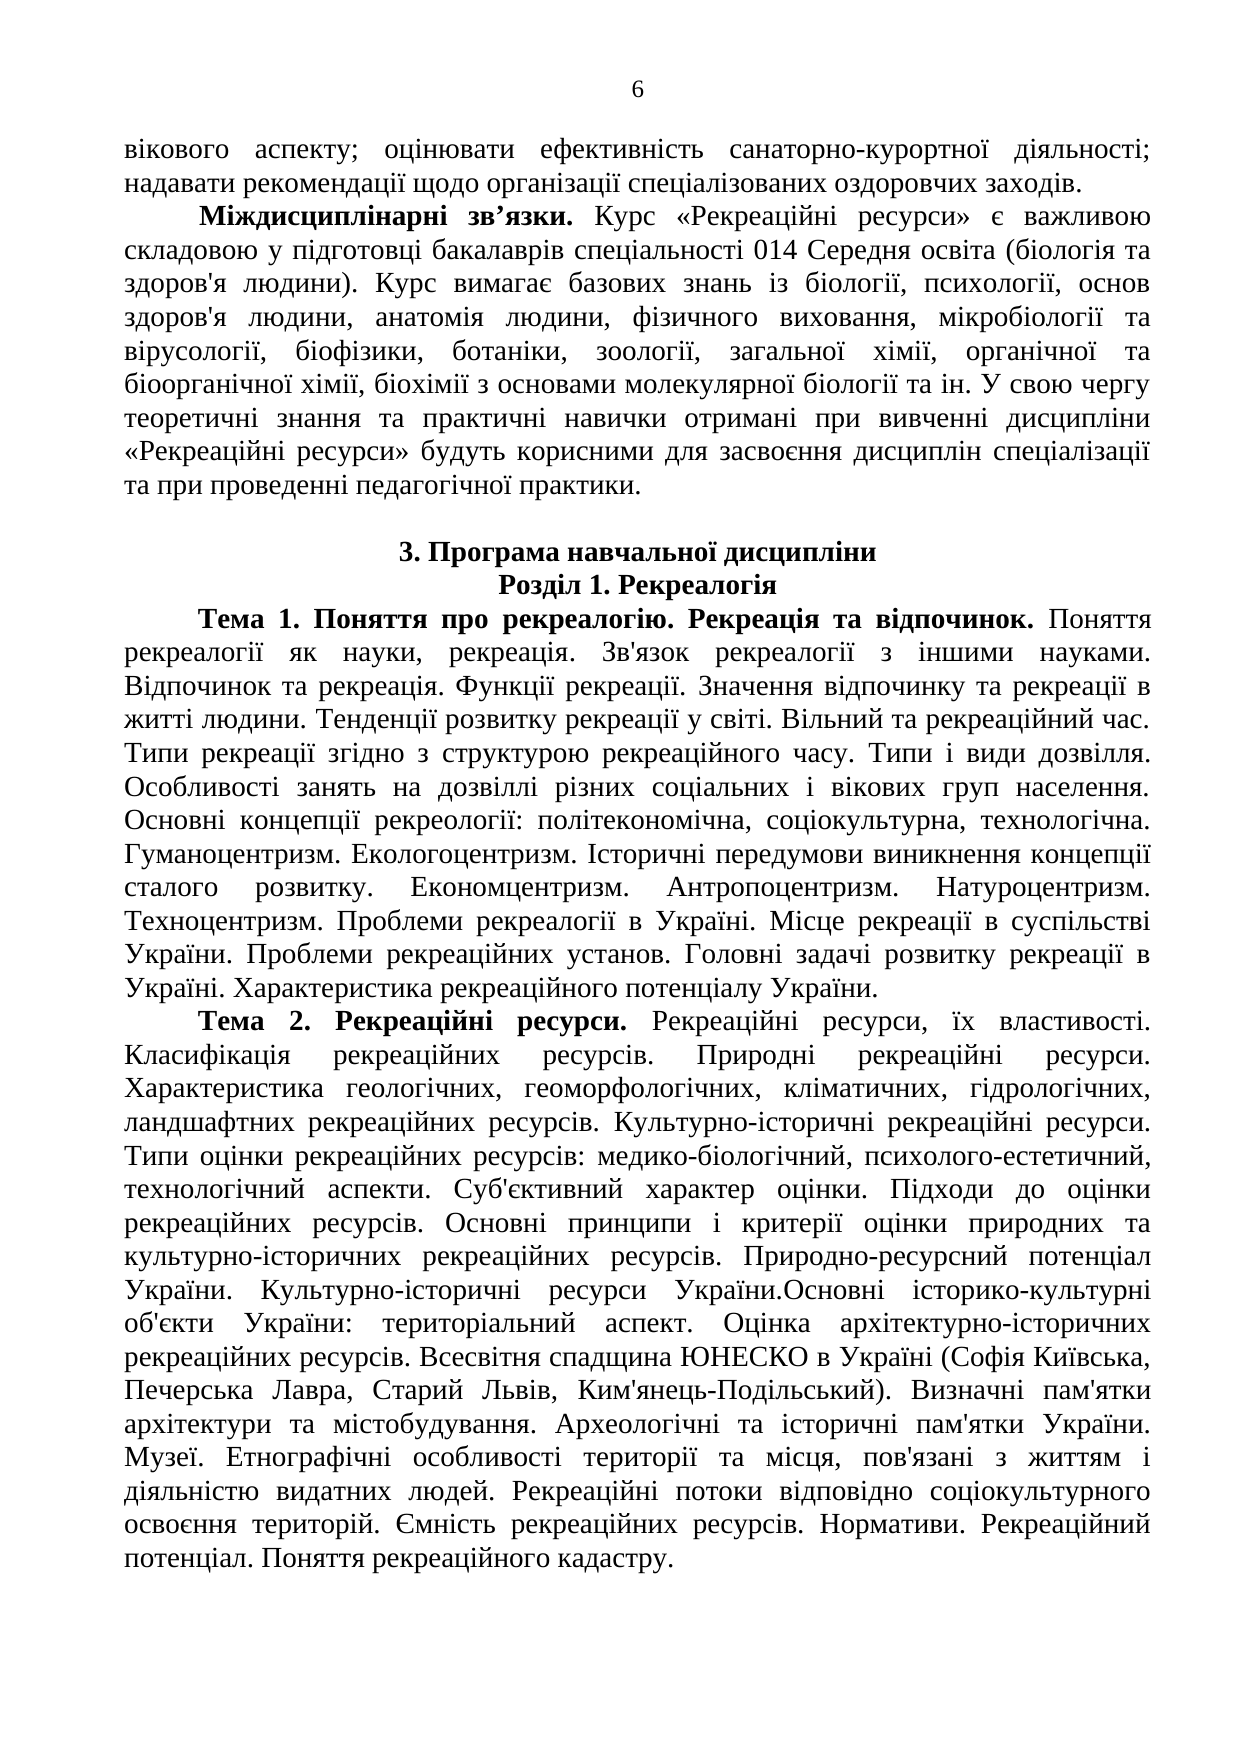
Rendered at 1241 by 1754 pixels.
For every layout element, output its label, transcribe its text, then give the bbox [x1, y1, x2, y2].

text Тема 2. Рекреаційні ресурси. Рекреаційні ресурси, їх властивості. Класифікація рекреаційних ресурсів. Природні рекреаційні ресурси. Характеристика геологічних, геоморфологічних, кліматичних, гідрологічних, ландшафтних рекреаційних ресурсів. Культурно-історичні рекреаційні ресурси. Типи оцінки рекреаційних ресурсів: медико-біологічний, психолого-естетичний, технологічний аспекти. Суб'єктивний характер оцінки. Підходи до оцінки рекреаційних ресурсів. Основні принципи і критерії оцінки природних та культурно-історичних рекреаційних ресурсів. Природно-ресурсний потенціал України. Культурно-історичні ресурси України.Основні історико-культурні об'єкти України: територіальний аспект. Оцінка архітектурно-історичних рекреаційних ресурсів. Всесвітня спадщина ЮНЕСКО в Україні (Софія Київська, Печерська Лавра, Старий Львів, Ким'янець-Подільський). Визначні пам'ятки архітектури та містобудування. Археологічні та історичні пам'ятки України. Музеї. Етнографічні особливості території та місця, пов'язані з життям і діяльністю видатних людей. Рекреаційні потоки відповідно соціокультурного освоєння територій. Ємність рекреаційних ресурсів. Нормативи. Рекреаційний потенціал. Поняття рекреаційного кадастру. [124, 1003, 1152, 1574]
text Розділ 1. Рекреалогія [124, 567, 1152, 601]
text 3. Програма навчальної дисципліни [124, 534, 1152, 567]
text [124, 131, 1152, 198]
text Тема 1. Поняття про рекреалогію. Рекреація та відпочинок. Поняття рекреалогії як науки, рекреація. Зв'язок рекреалогії з іншими науками. Відпочинок та рекреація. Функції рекреації. Значення відпочинку та рекреації в житті людини. Тенденції розвитку рекреації у світі. Вільний та рекреаційний час. Типи рекреації згідно з структурою рекреаційного часу. Типи і види дозвілля. Особливості занять на дозвіллі різних соціальних і вікових груп населення. Основні концепції рекреології: політекономічна, соціокультурна, технологічна. Гуманоцентризм. Екологоцентризм. Історичні передумови виникнення концепції сталого розвитку. Економцентризм. Антропоцентризм. Натуроцентризм. Техноцентризм. Проблеми рекреалогії в Україні. Місце рекреації в суспільстві України. Проблеми рекреаційних установ. Головні задачі розвитку рекреації в Україні. Характеристика рекреаційного потенціалу України. [124, 601, 1152, 1003]
text Міждисциплінарні зв’язки. Курс «Рекреаційні ресурси» є важливою складовою у підготовці бакалаврів спеціальності 014 Середня освіта (біологія та здоров'я людини). Курс вимагає базових знань із біології, психології, основ здоров'я людини, анатомія людини, фізичного виховання, мікробіології та вірусології, біофізики, ботаніки, зоології, загальної хімії, органічної та біоорганічної хімії, біохімії з основами молекулярної біології та ін. У свою чергу теоретичні знання та практичні навички отримані при вивченні дисципліни «Рекреаційні ресурси» будуть корисними для засвоєння дисциплін спеціалізації та при проведенні педагогічної практики. [124, 198, 1152, 500]
